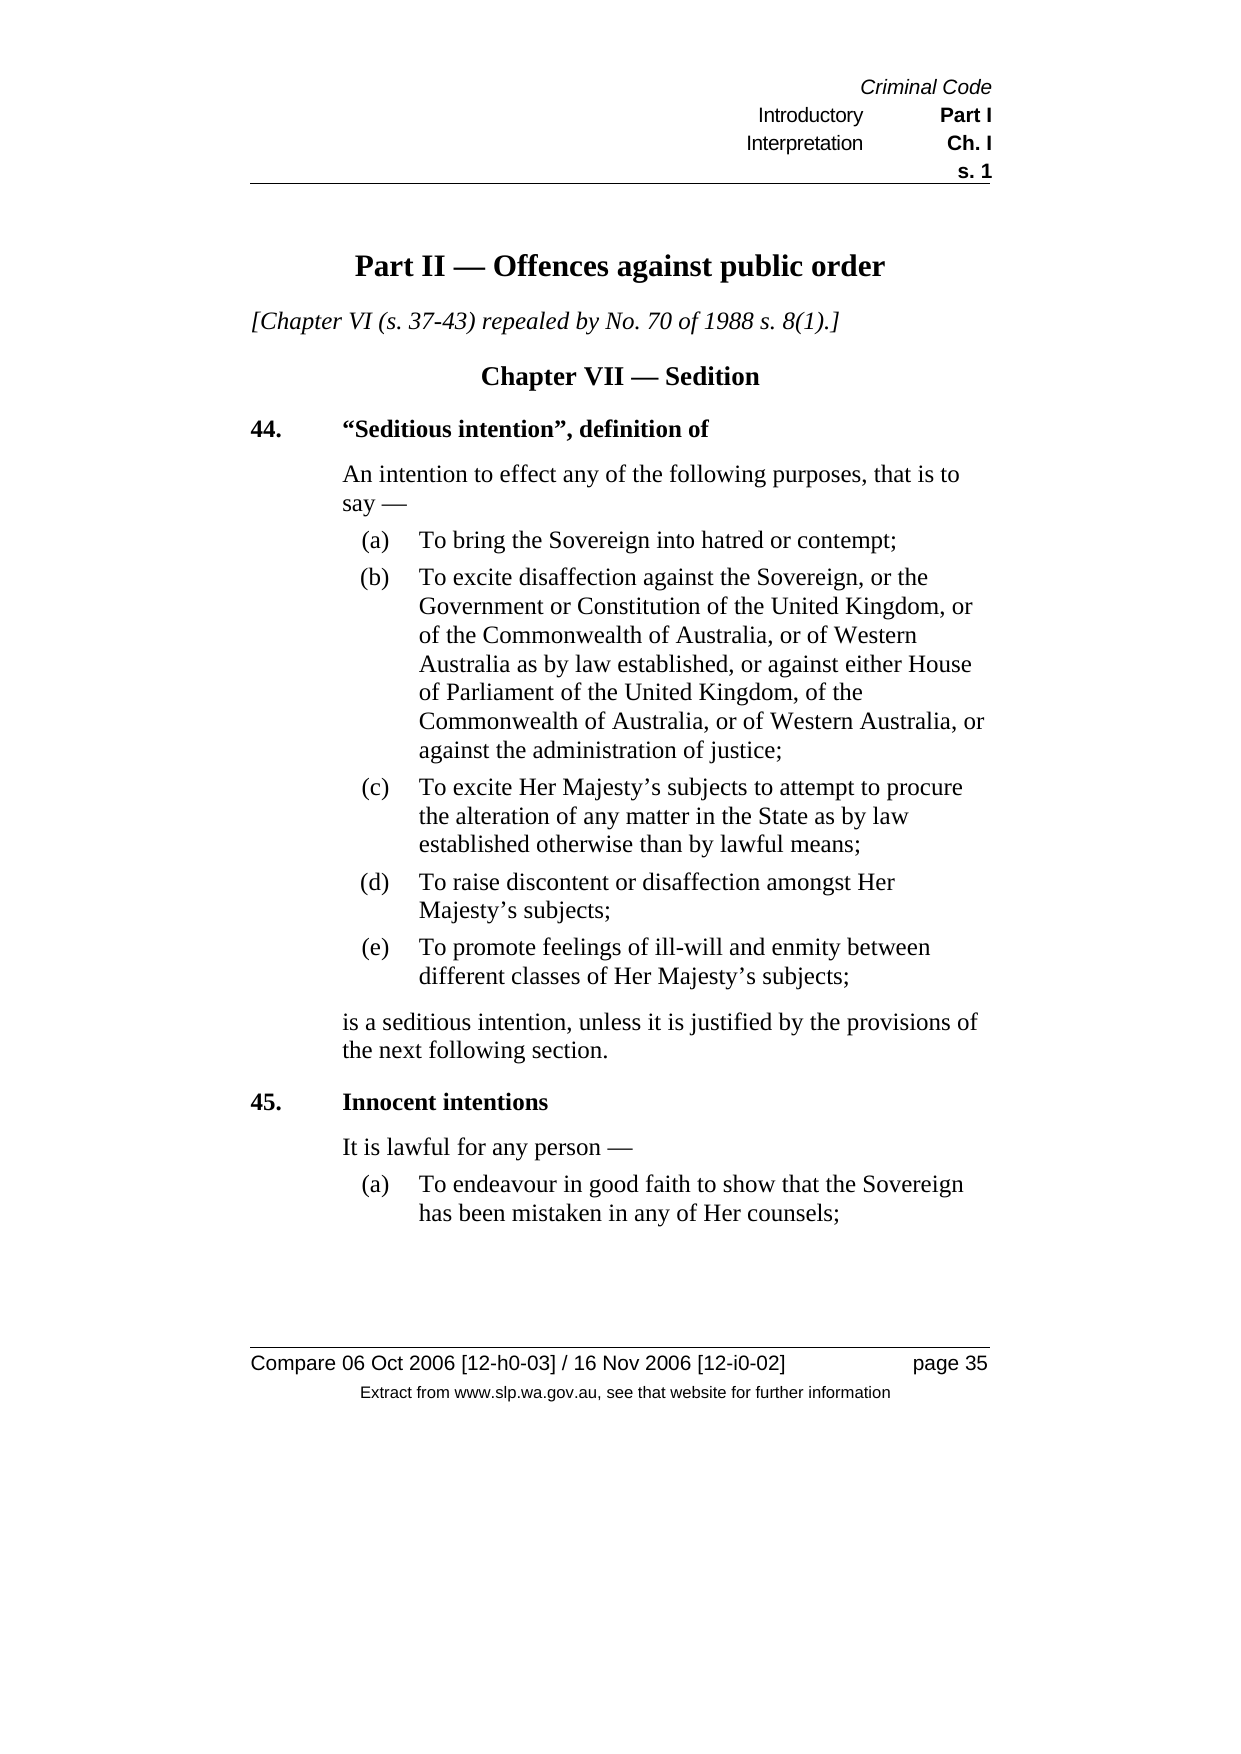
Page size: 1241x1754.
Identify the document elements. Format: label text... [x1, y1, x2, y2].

subtitle Chapter VII — Sedition [250, 360, 990, 391]
text (a) To bring the Sovereign into hatred or contempt; [250, 525, 990, 554]
subtitle 45. Innocent intentions [250, 1087, 990, 1116]
text (d) To raise discontent or disaffection amongst Her Majesty’s subjects; [250, 867, 990, 924]
text (b) To excite disaffection against the Sovereign, or the Government or Constitution of the United Kingdom, or of the Commonwealth of Australia, or of Western Australia as by law established, or against either House of Parliament of the United Kingdom, of the Commonwealth of Australia, or of Western Australia, or against the administration of justice; [250, 562, 990, 764]
text (c) To excite Her Majesty’s subjects to attempt to procure the alteration of any matter in the State as by law established otherwise than by lawful means; [250, 772, 990, 858]
text (a) To endeavour in good faith to show that the Sovereign has been mistaken in any of Her counsels; [250, 1169, 990, 1227]
text is a seditious intention, unless it is justified by the provisions of the next following section. [250, 1007, 990, 1064]
text An intention to effect any of the following purposes, that is to say — [250, 459, 990, 517]
text [Chapter VI (s. 37-43) repealed by No. 70 of 1988 s. 8(1).] [250, 306, 990, 335]
text (e) To promote feelings of ill-will and enmity between different classes of Her Majesty’s subjects; [250, 932, 990, 990]
subtitle Part II — Offences against public order [250, 247, 990, 283]
text It is lawful for any person — [250, 1132, 990, 1161]
subtitle 44. “Seditious intention”, definition of [250, 414, 990, 443]
